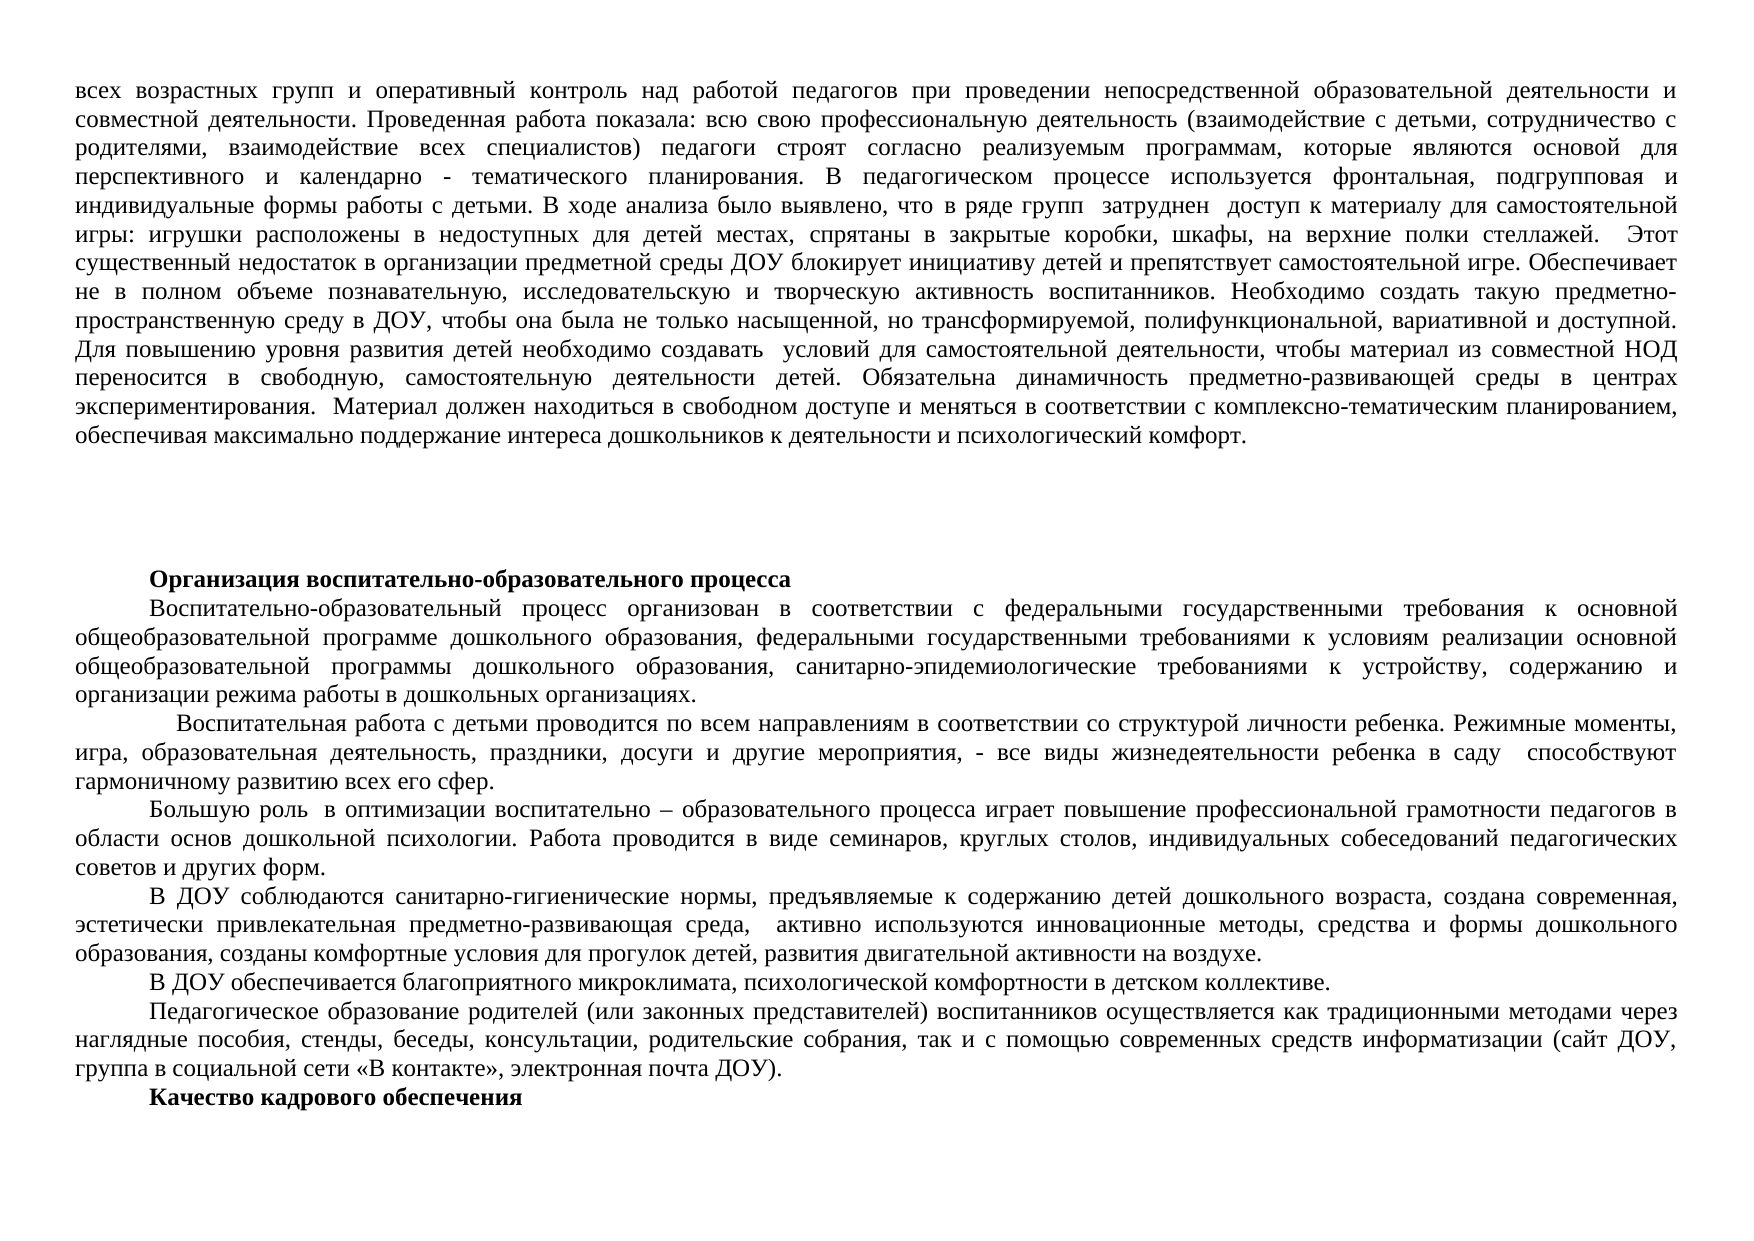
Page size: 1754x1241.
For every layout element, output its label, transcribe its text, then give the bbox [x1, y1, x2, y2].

text Воспитательная работа с детьми проводится по всем направлениям в соответствии со структурой личности ребенка. Режимные моменты, игра, образовательная деятельность, праздники, досуги и другие мероприятия, - все виды жизнедеятельности ребенка в саду способствуют гармоничному развитию всех его сфер. [75, 708, 1679, 794]
text Организация воспитательно-образовательного процесса [75, 564, 1679, 593]
text В ДОУ обеспечивается благоприятного микроклимата, психологической комфортности в детском коллективе. [75, 967, 1679, 996]
text Качество кадрового обеспечения [75, 1082, 1679, 1111]
text Педагогическое образование родителей (или законных представителей) воспитанников осуществляется как традиционными методами через наглядные пособия, стенды, беседы, консультации, родительские собрания, так и с помощью современных средств информатизации (сайт ДОУ, группа в социальной сети «В контакте», электронная почта ДОУ). [75, 996, 1679, 1082]
text Большую роль в оптимизации воспитательно – образовательного процесса играет повышение профессиональной грамотности педагогов в области основ дошкольной психологии. Работа проводится в виде семинаров, круглых столов, индивидуальных собеседований педагогических советов и других форм. [75, 794, 1679, 881]
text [75, 75, 1679, 449]
text В ДОУ соблюдаются санитарно-гигиенические нормы, предъявляемые к содержанию детей дошкольного возраста, создана современная, эстетически привлекательная предметно-развивающая среда, активно используются инновационные методы, средства и формы дошкольного образования, созданы комфортные условия для прогулок детей, развития двигательной активности на воздухе. [75, 881, 1679, 967]
text Воспитательно-образовательный процесс организован в соответствии с федеральными государственными требования к основной общеобразовательной программе дошкольного образования, федеральными государственными требованиями к условиям реализации основной общеобразовательной программы дошкольного образования, санитарно-эпидемиологические требованиями к устройству, содержанию и организации режима работы в дошкольных организациях. [75, 593, 1679, 708]
